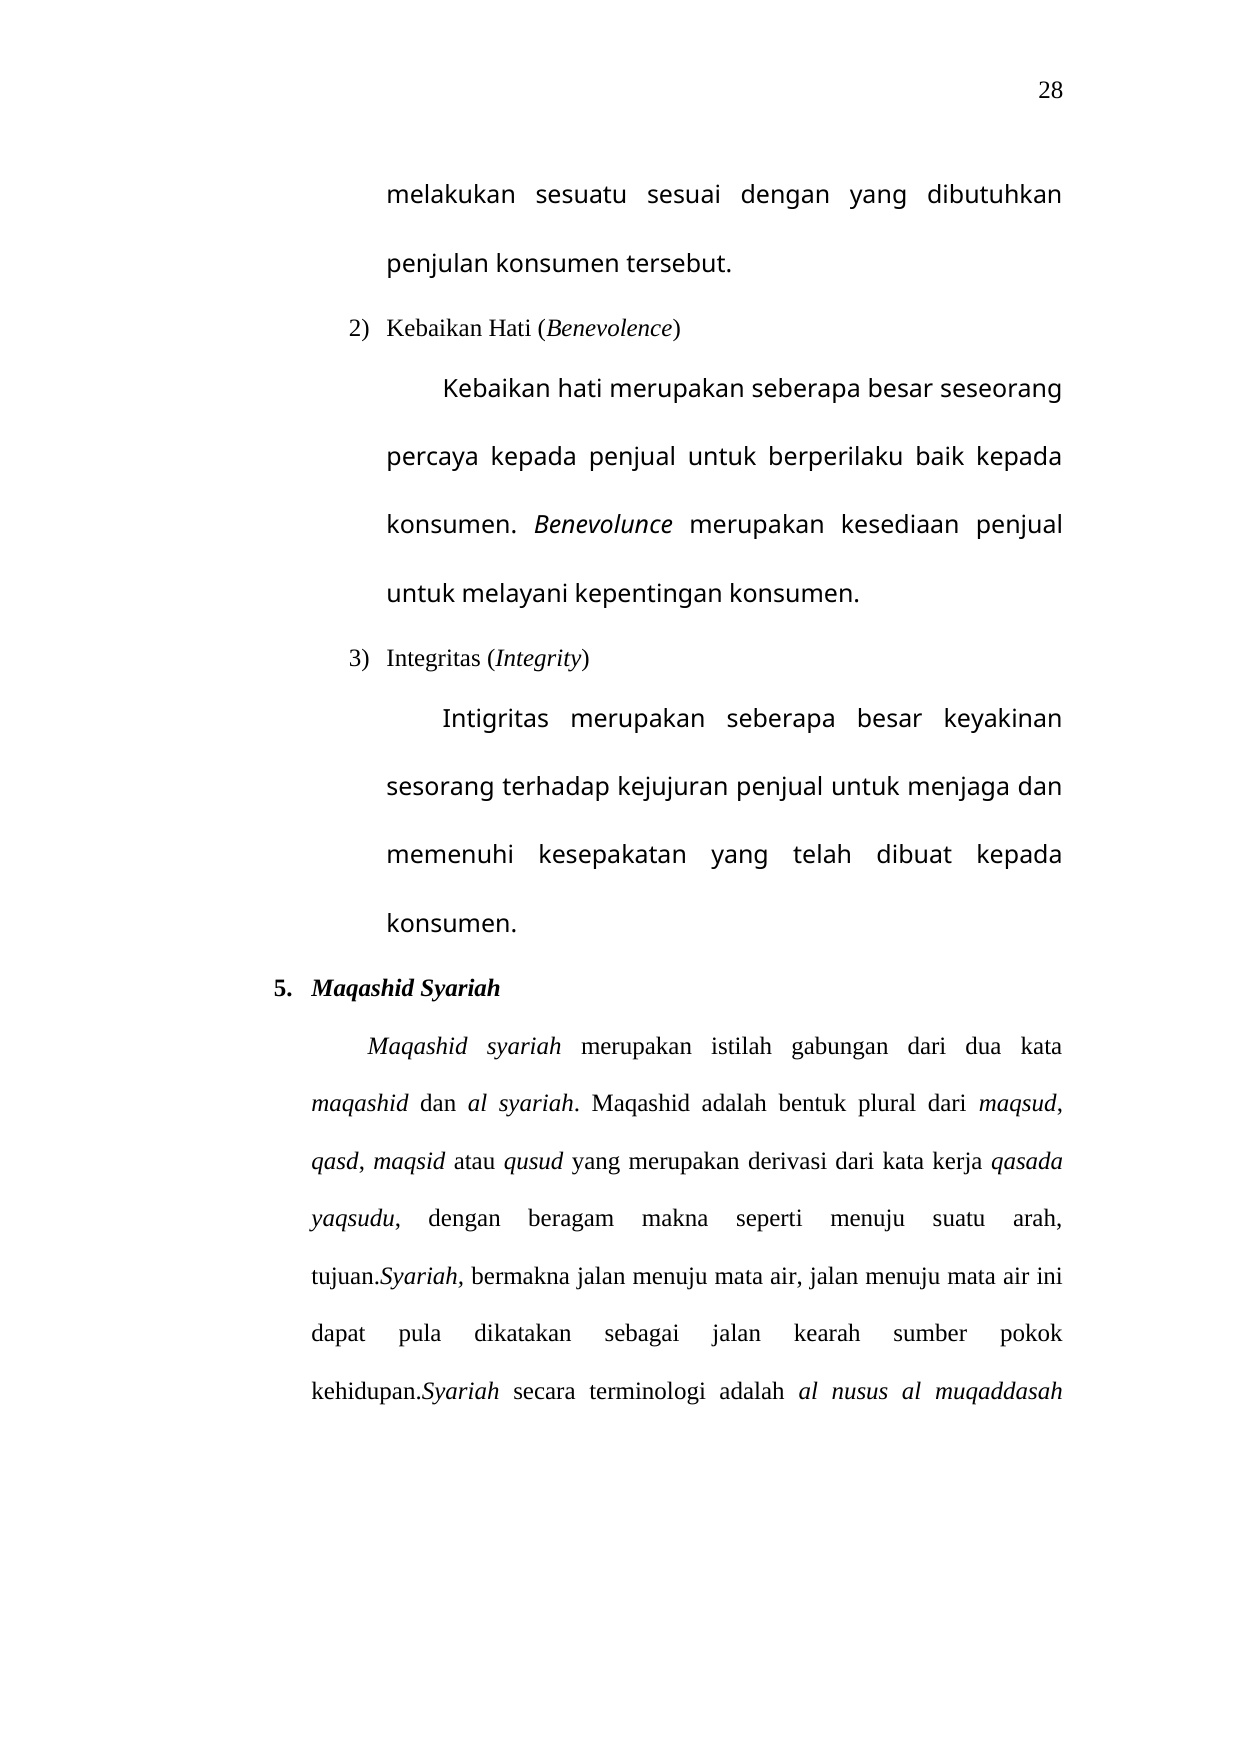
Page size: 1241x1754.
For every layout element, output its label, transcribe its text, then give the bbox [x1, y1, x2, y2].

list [311, 1031, 1063, 1405]
list Integritas (Integrity) [349, 643, 1063, 672]
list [386, 177, 1063, 279]
list Intigritas merupakan seberapa besar keyakinan sesorang terhadap kejujuran penjual untuk menjaga dan memenuhi kesepakatan yang telah dibuat kepada konsumen. [386, 701, 1063, 939]
list Kebaikan Hati (Benevolence) [349, 313, 1063, 342]
list Kebaikan hati merupakan seberapa besar seseorang percaya kepada penjual untuk berperilaku baik kepada konsumen. Benevolunce merupakan kesediaan penjual untuk melayani kepentingan konsumen. [386, 371, 1063, 609]
list Maqashid Syariah [274, 973, 1063, 1002]
